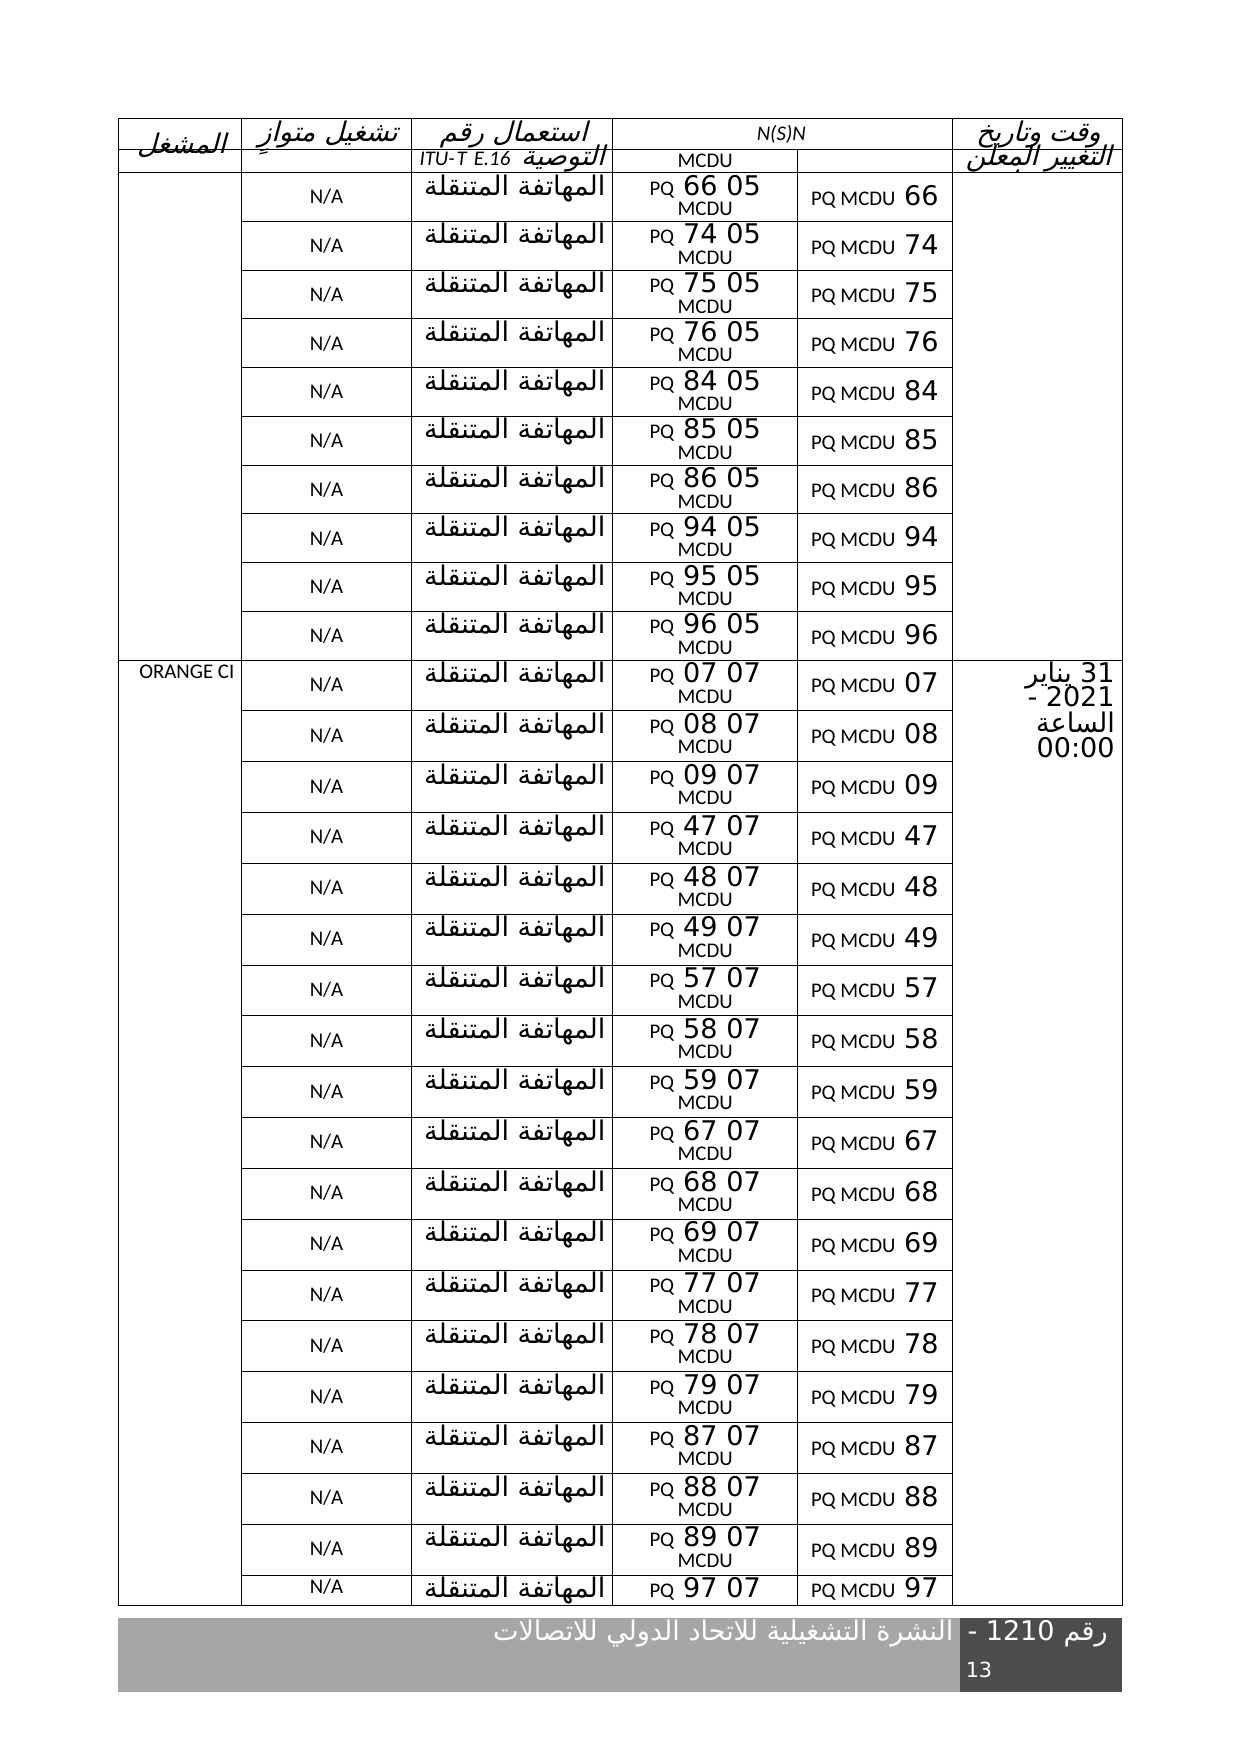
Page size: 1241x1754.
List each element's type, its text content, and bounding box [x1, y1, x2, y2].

table_cell N/A [242, 711, 411, 761]
table_cell 67 PQ MCDU [798, 1118, 952, 1168]
table_cell المهاتفة المتنقلة [412, 1220, 612, 1269]
table_cell 49 PQ MCDU [798, 915, 952, 964]
table_cell N/A [242, 563, 411, 611]
table_cell N/A [242, 1474, 411, 1524]
table_cell المهاتفة المتنقلة [412, 915, 612, 964]
table_cell 78 PQ MCDU [798, 1321, 952, 1371]
table_cell N/A [242, 1321, 411, 1371]
table_cell 66 PQ MCDU [798, 173, 952, 221]
table_cell المهاتفة المتنقلة [412, 1423, 612, 1473]
table_cell N/A [242, 1016, 411, 1066]
table_cell 97 PQ MCDU [798, 1576, 952, 1605]
table_cell 05 75 PQ MCDU [613, 271, 797, 318]
table_header استعمال رقم التوصية ITU-T E.164 [412, 119, 612, 149]
table_cell 05 86 PQ MCDU [613, 466, 797, 513]
table_cell 87 PQ MCDU [798, 1423, 952, 1473]
table_cell 77 PQ MCDU [798, 1271, 952, 1320]
table_cell المهاتفة المتنقلة [412, 813, 612, 863]
table_cell المهاتفة المتنقلة [412, 514, 612, 562]
table_cell 05 66 PQ MCDU [613, 173, 797, 221]
table_cell N/A [242, 319, 411, 367]
table_cell 08 PQ MCDU [798, 711, 952, 761]
table_cell المهاتفة المتنقلة [412, 1321, 612, 1371]
table_cell N/A [242, 271, 411, 318]
table_cell المهاتفة المتنقلة [412, 1525, 612, 1574]
table_cell المهاتفة المتنقلة [412, 612, 612, 659]
table_cell 05 85 PQ MCDU [613, 417, 797, 464]
table_cell 31 يناير 2021 - الساعة 00:00 [953, 661, 1122, 1605]
table_cell 79 PQ MCDU [798, 1372, 952, 1422]
table_cell المهاتفة المتنقلة [412, 966, 612, 1015]
table_cell المهاتفة المتنقلة [412, 150, 595, 172]
table_cell 05 95 PQ MCDU [613, 563, 797, 611]
table_cell المهاتفة المتنقلة [412, 319, 612, 367]
table_cell 05 94 PQ MCDU [613, 514, 797, 562]
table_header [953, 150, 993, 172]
table_cell المهاتفة المتنقلة [412, 173, 612, 221]
table_cell 86 PQ MCDU [798, 466, 952, 513]
table_cell 65 PQ MCDU [798, 150, 952, 172]
table_cell 47 PQ MCDU [798, 813, 952, 863]
table_cell N/A [242, 966, 411, 1015]
table_cell 88 PQ MCDU [798, 1474, 952, 1524]
table_cell 69 PQ MCDU [798, 1220, 952, 1269]
table_cell N/A [242, 222, 411, 269]
table_cell المهاتفة المتنقلة [412, 368, 612, 416]
table_cell 07 49 PQ MCDU [613, 915, 797, 964]
table_cell N/A [242, 1067, 411, 1117]
table_cell المهاتفة المتنقلة [412, 271, 612, 318]
table_cell N/A [242, 368, 411, 416]
table_cell 85 PQ MCDU [798, 417, 952, 464]
table_cell المهاتفة المتنقلة [412, 1474, 612, 1524]
table_cell المهاتفة المتنقلة [412, 1372, 612, 1422]
table_header وقت وتاريخ التغيير المعلن عنهما (بالتوقيت العالمي المنسق) [953, 119, 1122, 149]
table_cell N/A [242, 1169, 411, 1219]
table_cell المهاتفة المتنقلة [412, 1169, 612, 1219]
table_header تشغيل متوازٍ [242, 119, 411, 148]
table_cell 07 08 PQ MCDU [613, 711, 797, 761]
table_cell N/A [242, 915, 411, 964]
table_header N(S)N [613, 119, 952, 148]
table_cell 07 79 PQ MCDU [613, 1372, 797, 1422]
table_cell المهاتفة المتنقلة [565, 150, 612, 172]
table_header المشغل [119, 150, 241, 172]
table_cell 07 97 PQ MCDU [613, 1576, 797, 1605]
table_cell 07 88 PQ MCDU [613, 1474, 797, 1524]
table_cell 07 77 PQ MCDU [613, 1271, 797, 1320]
table_cell المهاتفة المتنقلة [412, 1118, 612, 1168]
table_cell 94 PQ MCDU [798, 514, 952, 562]
table_cell 05 65 PQ MCDU [613, 150, 797, 172]
table_cell 07 67 PQ MCDU [613, 1118, 797, 1168]
table_cell N/A [242, 1372, 411, 1422]
table_cell N/A [242, 1220, 411, 1269]
table_cell 05 74 PQ MCDU [613, 222, 797, 269]
table_cell 07 78 PQ MCDU [613, 1321, 797, 1371]
table_cell 75 PQ MCDU [798, 271, 952, 318]
table_cell 84 PQ MCDU [798, 368, 952, 416]
table_cell 57 PQ MCDU [798, 966, 952, 1015]
table_cell المهاتفة المتنقلة [412, 466, 612, 513]
table_cell N/A [242, 1271, 411, 1320]
table_cell N/A [242, 1118, 411, 1168]
table_cell N/A [242, 1525, 411, 1574]
table_cell 07 07 PQ MCDU [613, 661, 797, 710]
table_cell ORANGE CI [119, 661, 241, 1605]
table_cell المهاتفة المتنقلة [412, 661, 612, 710]
table_cell المهاتفة المتنقلة [412, 1067, 612, 1117]
table_cell 07 69 PQ MCDU [613, 1220, 797, 1269]
table_header المشغل [119, 119, 241, 149]
table_cell N/A [242, 762, 411, 812]
table_cell N/A [242, 864, 411, 914]
table_cell N/A [242, 1423, 411, 1473]
table_cell المهاتفة المتنقلة [412, 864, 612, 914]
table_cell 59 PQ MCDU [798, 1067, 952, 1117]
table_cell N/A [242, 1576, 411, 1605]
table_cell 05 84 PQ MCDU [613, 368, 797, 416]
table_cell N/A [242, 173, 411, 221]
table_cell 07 PQ MCDU [798, 661, 952, 710]
table_cell المهاتفة المتنقلة [412, 711, 612, 761]
table_cell 74 PQ MCDU [798, 222, 952, 269]
table_cell المهاتفة المتنقلة [412, 563, 612, 611]
table_cell المهاتفة المتنقلة [412, 762, 612, 812]
table_cell 89 PQ MCDU [798, 1525, 952, 1574]
table_cell 07 59 PQ MCDU [613, 1067, 797, 1117]
table_cell 07 87 PQ MCDU [613, 1423, 797, 1473]
table_cell 95 PQ MCDU [798, 563, 952, 611]
table_cell 07 68 PQ MCDU [613, 1169, 797, 1219]
table_cell N/A [242, 813, 411, 863]
table_cell 68 PQ MCDU [798, 1169, 952, 1219]
table_cell المهاتفة المتنقلة [412, 417, 612, 464]
table_cell N/A [242, 514, 411, 562]
table_cell N/A [242, 661, 411, 710]
table_cell 05 96 PQ MCDU [613, 612, 797, 659]
table_cell 07 09 PQ MCDU [613, 762, 797, 812]
table_cell 07 48 PQ MCDU [613, 864, 797, 914]
table_cell 09 PQ MCDU [798, 762, 952, 812]
table_cell N/A [242, 417, 411, 464]
table_cell المهاتفة المتنقلة [412, 222, 612, 269]
table_cell N/A [242, 612, 411, 659]
table_cell 07 57 PQ MCDU [613, 966, 797, 1015]
table_cell 58 PQ MCDU [798, 1016, 952, 1066]
table_cell المهاتفة المتنقلة [412, 1271, 612, 1320]
table_cell N/A [242, 466, 411, 513]
table_cell المهاتفة المتنقلة [412, 1576, 612, 1605]
table_cell N/A [242, 150, 411, 172]
table_cell 76 PQ MCDU [798, 319, 952, 367]
table_cell 96 PQ MCDU [798, 612, 952, 659]
table_cell المهاتفة المتنقلة [412, 1016, 612, 1066]
table_cell 48 PQ MCDU [798, 864, 952, 914]
table_cell 05 76 PQ MCDU [613, 319, 797, 367]
table_cell 07 47 PQ MCDU [613, 813, 797, 863]
table_cell 07 89 PQ MCDU [613, 1525, 797, 1574]
table_cell 07 58 PQ MCDU [613, 1016, 797, 1066]
